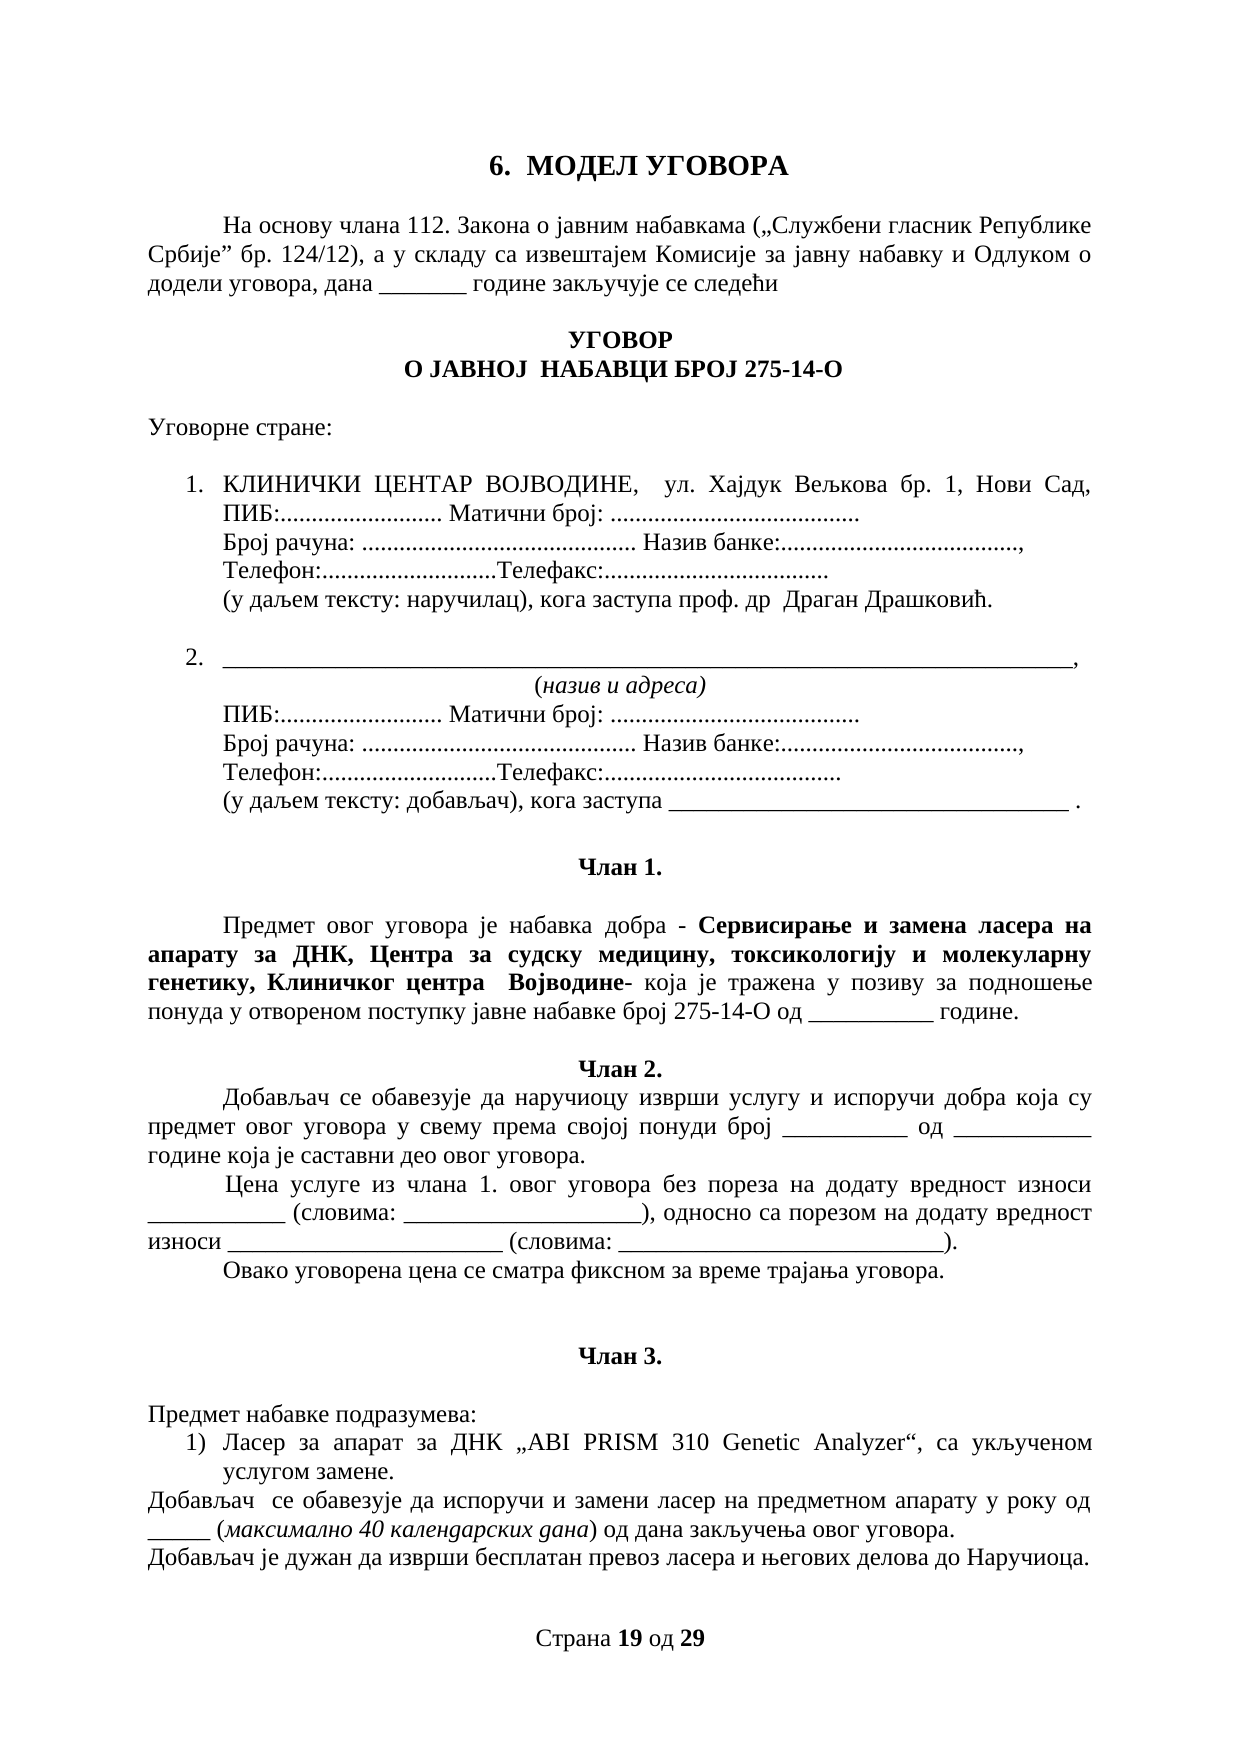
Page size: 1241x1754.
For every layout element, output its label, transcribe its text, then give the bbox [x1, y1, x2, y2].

text Телефон:............................Телефакс:...................................... [223, 757, 1092, 785]
text О ЈАВНОЈ НАБАВЦИ БРОЈ 275-14-О [148, 354, 1092, 383]
text (у даљем тексту: наручилац), кога заступа проф. др Драган Драшковић. [223, 584, 1092, 613]
text Предмет набавке подразумева: [148, 1399, 1092, 1427]
text (у даљем тексту: добављач), кога заступа ________________________________ . [223, 785, 1092, 814]
text Предмет овог уговора је набавка добра - Сервисирање и замена ласера на апарату за ДНК, Центра за судску медицину, токсикологију и молекуларну генетику, Клиничког центра Војводине- која је тражена у позиву за подношење понуда у отвореном поступку јавне набавке број 275-14-О од __________ године. [148, 910, 1092, 1025]
text Члан 3. [148, 1341, 1092, 1370]
text Телефон:............................Телефакс:.................................... [223, 555, 1092, 584]
text Члан 1. [148, 852, 1092, 881]
text Добављач се обавезује да наручиоцу изврши услугу и испоручи добра која су предмет овог уговора у свему према својој понуди број __________ од ___________ године која је саставни део овог уговора. [148, 1082, 1092, 1169]
subtitle МОДЕЛ УГОВОРА [185, 148, 1092, 181]
text Уговорне стране: [148, 412, 1092, 440]
text Број рачуна: ............................................ Назив банке:......................................, [223, 527, 1092, 555]
text Цена услуге из члана 1. овог уговора без пореза на додату вредност износи ___________ (словима: ___________________), односно са порезом на додату вредност износи ______________________ (словима: __________________________). [148, 1169, 1092, 1255]
text Овако уговорена цена се сматра фиксном за време трајања уговора. [148, 1255, 1092, 1284]
text Добављач се обавезује да испоручи и замени ласер на предметном апарату у року од _____ (максимално 40 календарских дана) од дана закључења овог уговора. [148, 1485, 1092, 1542]
text Број рачуна: ............................................ Назив банке:......................................, [223, 728, 1092, 757]
list Ласер за апарат за ДНК „ABI PRISM 310 Genetic Analyzer“, са укљученом услугом замене. [185, 1427, 1092, 1485]
text (назив и адреса) [148, 670, 1092, 699]
list ____________________________________________________________________, [185, 642, 1092, 670]
text ПИБ:.......................... Матични број: ........................................ [223, 699, 1092, 728]
text УГОВОР [148, 325, 1092, 354]
text Добављач је дужан да изврши бесплатан превоз ласера и његових делова до Наручиоца. [148, 1542, 1092, 1571]
text Члан 2. [148, 1054, 1092, 1082]
list На основу члана 112. Закона о јавним набавкама („Службени гласник Републике Србије” бр. 124/12), а у складу са извештајем Комисије за јавну набавку и Одлуком о додели уговора, дана _______ године закључује се следећи [148, 210, 1092, 297]
list КЛИНИЧКИ ЦЕНТАР ВОЈВОДИНЕ, ул. Хајдук Вељкова бр. 1, Нови Сад, ПИБ:.......................... Матични број: ........................................ [185, 469, 1092, 527]
